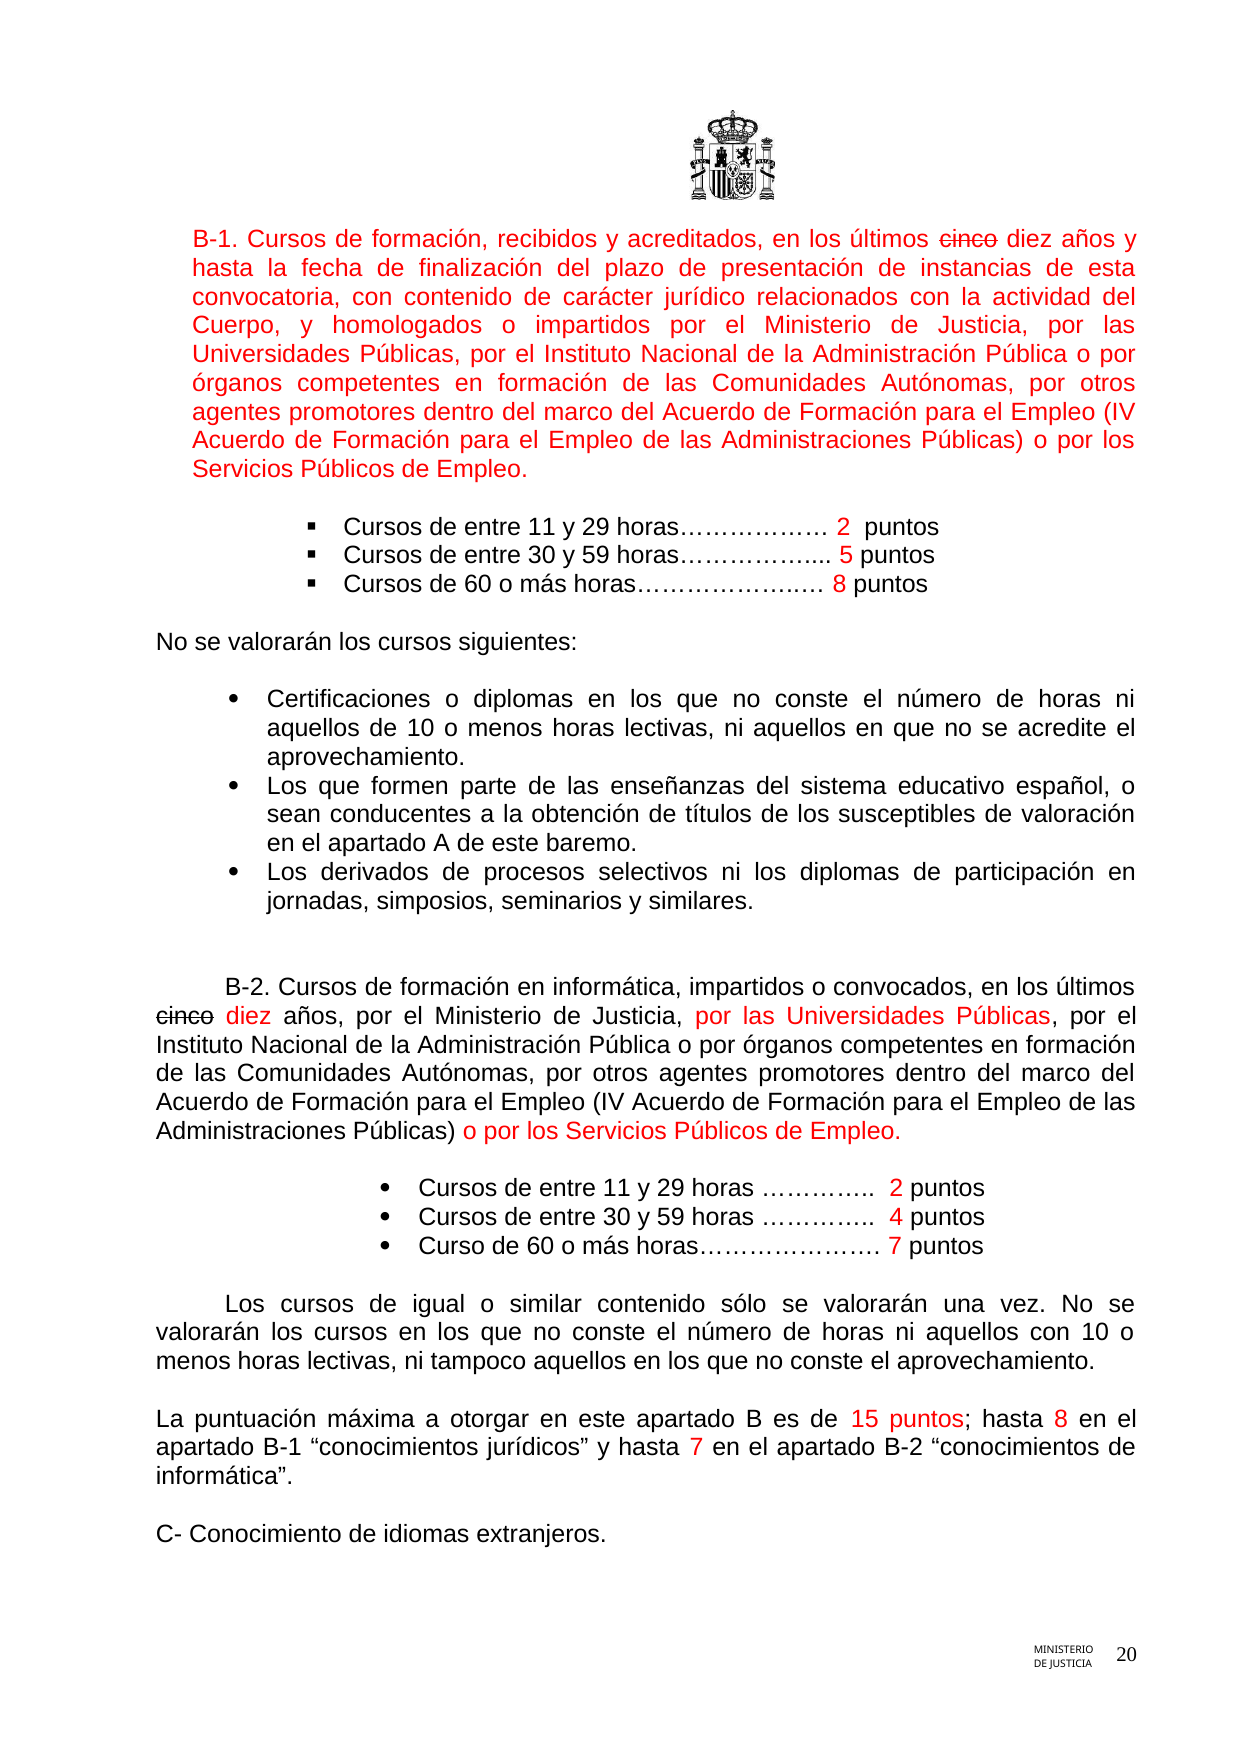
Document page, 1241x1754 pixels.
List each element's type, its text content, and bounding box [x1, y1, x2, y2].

text Los cursos de igual o similar contenido sólo se valorarán una vez. No se valorarán los cursos en los que no conste el número de horas ni aquellos con 10 o menos horas lectivas, ni tampoco aquellos en los que no conste el aprovechamiento. [156, 1289, 1137, 1375]
list Cursos de entre 11 y 29 horas……………… 2 puntos [306, 511, 1137, 540]
text B-1. Cursos de formación, recibidos y acreditados, en los últimos cinco diez años y hasta la fecha de finalización del plazo de presentación de instancias de esta convocatoria, con contenido de carácter jurídico relacionados con la actividad del Cuerpo, y homologados o impartidos por el Ministerio de Justicia, por las Universidades Públicas, por el Instituto Nacional de la Administración Pública o por órganos competentes en formación de las Comunidades Autónomas, por otros agentes promotores dentro del marco del Acuerdo de Formación para el Empleo (IV Acuerdo de Formación para el Empleo de las Administraciones Públicas) o por los Servicios Públicos de Empleo. [192, 224, 1137, 483]
list Los derivados de procesos selectivos ni los diplomas de participación en jornadas, simposios, seminarios y similares. [229, 857, 1137, 914]
text No se valorarán los cursos siguientes: [156, 627, 1137, 656]
list Cursos de entre 11 y 29 horas ………….. 2 puntos [381, 1173, 1137, 1202]
list Certificaciones o diplomas en los que no conste el número de horas ni aquellos de 10 o menos horas lectivas, ni aquellos en que no se acredite el aprovechamiento. [229, 684, 1137, 771]
list Los que formen parte de las enseñanzas del sistema educativo español, o sean conducentes a la obtención de títulos de los susceptibles de valoración en el apartado A de este baremo. [229, 771, 1137, 857]
picture [689, 110, 775, 200]
list Cursos de entre 30 y 59 horas ………….. 4 puntos [381, 1202, 1137, 1231]
list Cursos de entre 30 y 59 horas…………….... 5 puntos [306, 540, 1137, 569]
list Curso de 60 o más horas…………………. 7 puntos [381, 1231, 1137, 1260]
text B-2. Cursos de formación en informática, impartidos o convocados, en los últimos cinco diez años, por el Ministerio de Justicia, por las Universidades Públicas, por el Instituto Nacional de la Administración Pública o por órganos competentes en formación de las Comunidades Autónomas, por otros agentes promotores dentro del marco del Acuerdo de Formación para el Empleo (IV Acuerdo de Formación para el Empleo de las Administraciones Públicas) o por los Servicios Públicos de Empleo. [156, 972, 1137, 1144]
text La puntuación máxima a otorgar en este apartado B es de 15 puntos; hasta 8 en el apartado B-1 “conocimientos jurídicos” y hasta 7 en el apartado B-2 “conocimientos de informática”. [156, 1404, 1137, 1490]
list Cursos de 60 o más horas………………..… 8 puntos [306, 569, 1137, 598]
text C- Conocimiento de idiomas extranjeros. [156, 1519, 1137, 1547]
